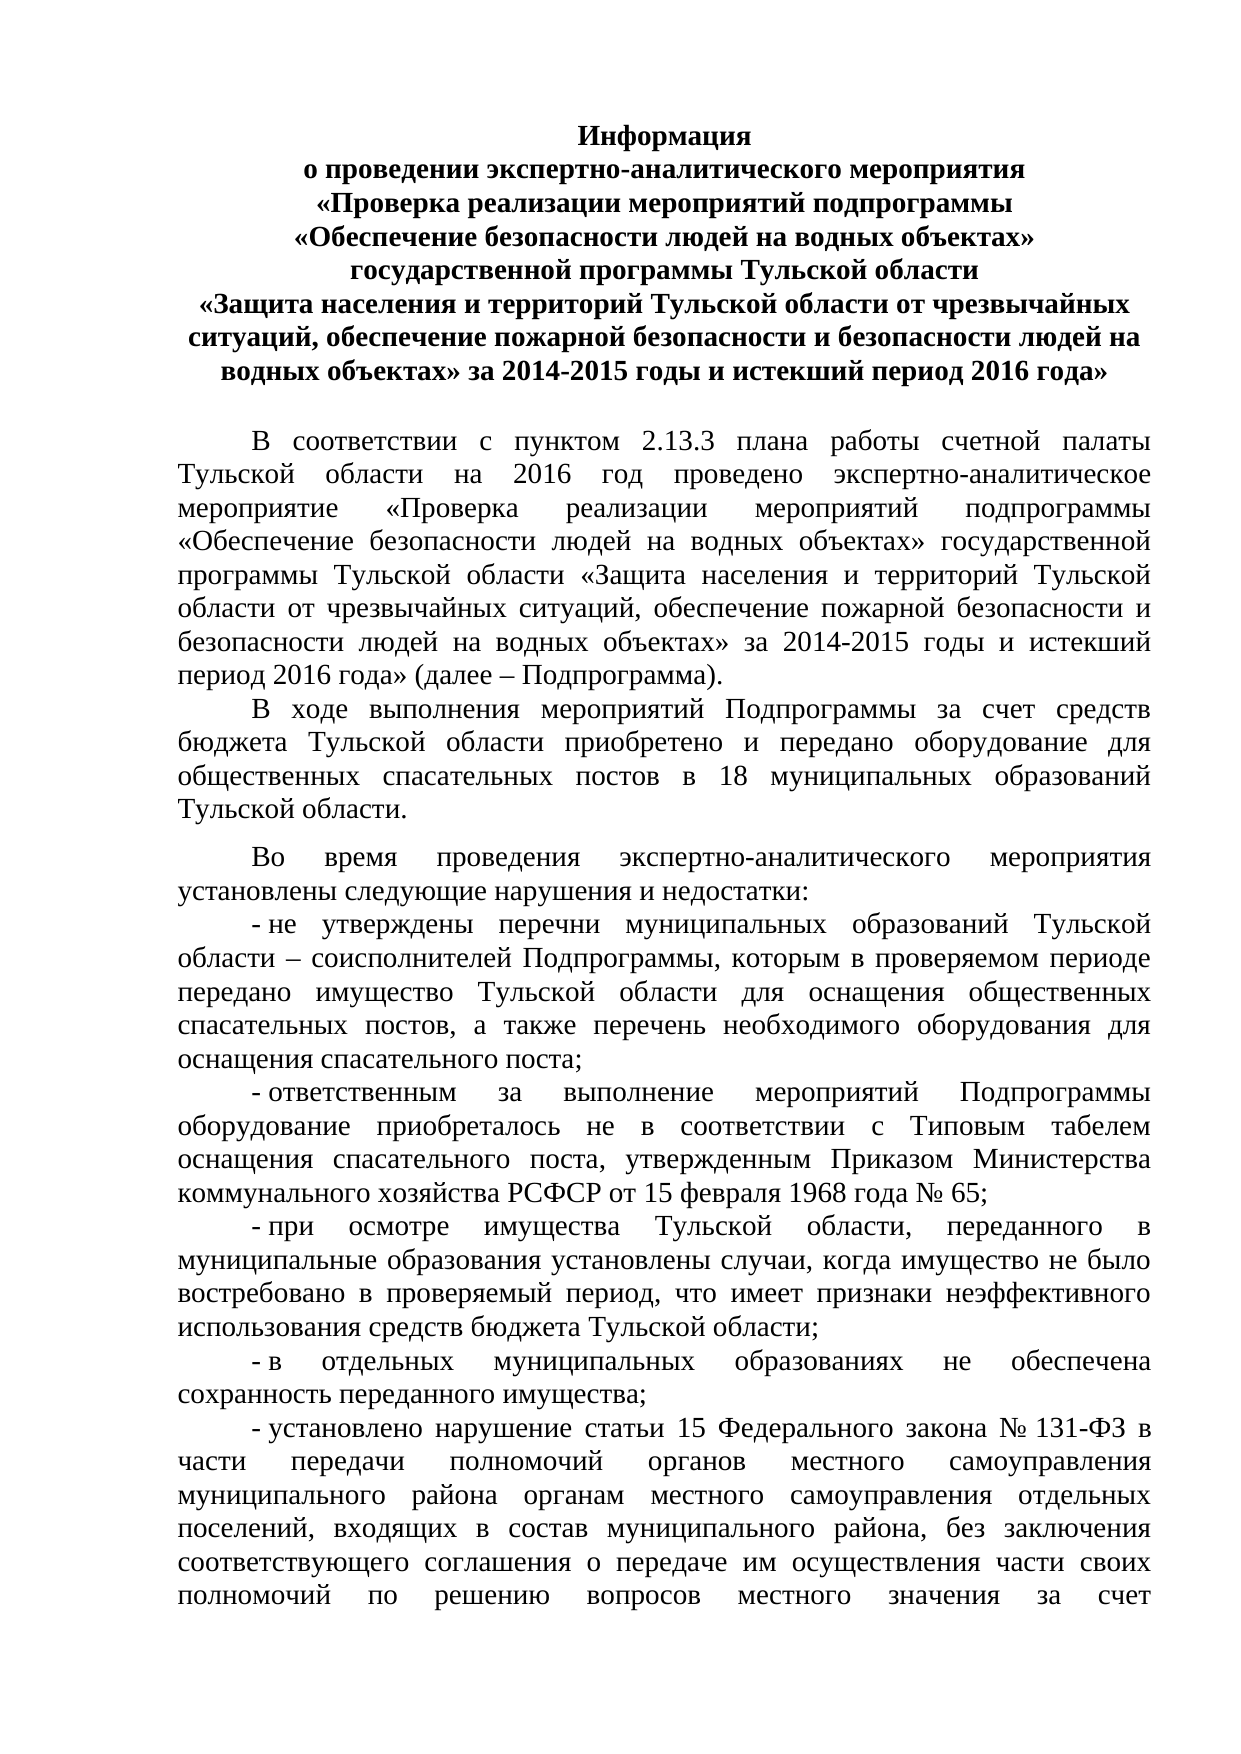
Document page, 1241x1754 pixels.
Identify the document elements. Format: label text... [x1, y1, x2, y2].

text о проведении экспертно-аналитического мероприятия [177, 152, 1152, 185]
text государственной программы Тульской области [177, 252, 1152, 286]
text В соответствии с пунктом 2.13.3 плана работы счетной палаты Тульской области на 2016 год проведено экспертно-аналитическое мероприятие «Проверка реализации мероприятий подпрограммы «Обеспечение безопасности людей на водных объектах» государственной программы Тульской области «Защита населения и территорий Тульской области от чрезвычайных ситуаций, обеспечение пожарной безопасности и безопасности людей на водных объектах» за 2014-2015 годы и истекший период 2016 года» (далее – Подпрограмма). [177, 423, 1152, 691]
text - не утверждены перечни муниципальных образований Тульской области – соисполнителей Подпрограммы, которым в проверяемом периоде передано имущество Тульской области для оснащения общественных спасательных постов, а также перечень необходимого оборудования для оснащения спасательного поста; [177, 907, 1152, 1074]
text Информация [177, 118, 1152, 152]
text «Защита населения и территорий Тульской области от чрезвычайных ситуаций, обеспечение пожарной безопасности и безопасности людей на водных объектах» за 2014-2015 годы и истекший период 2016 года» [177, 286, 1152, 386]
text «Проверка реализации мероприятий подпрограммы [177, 185, 1152, 219]
text Во время проведения экспертно-аналитического мероприятия установлены следующие нарушения и недостатки: [177, 839, 1152, 907]
text - ответственным за выполнение мероприятий Подпрограммы оборудование приобреталось не в соответствии с Типовым табелем оснащения спасательного поста, утвержденным Приказом Министерства коммунального хозяйства РСФСР от 15 февраля 1968 года № 65; [177, 1074, 1152, 1208]
text - в отдельных муниципальных образованиях не обеспечена сохранность переданного имущества; [177, 1343, 1152, 1410]
text - при осмотре имущества Тульской области, переданного в муниципальные образования установлены случаи, когда имущество не было востребовано в проверяемый период, что имеет признаки неэффективного использования средств бюджета Тульской области; [177, 1208, 1152, 1343]
text В ходе выполнения мероприятий Подпрограммы за счет средств бюджета Тульской области приобретено и передано оборудование для общественных спасательных постов в 18 муниципальных образований Тульской области. [177, 691, 1152, 825]
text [177, 1410, 1152, 1611]
text «Обеспечение безопасности людей на водных объектах» [177, 219, 1152, 252]
